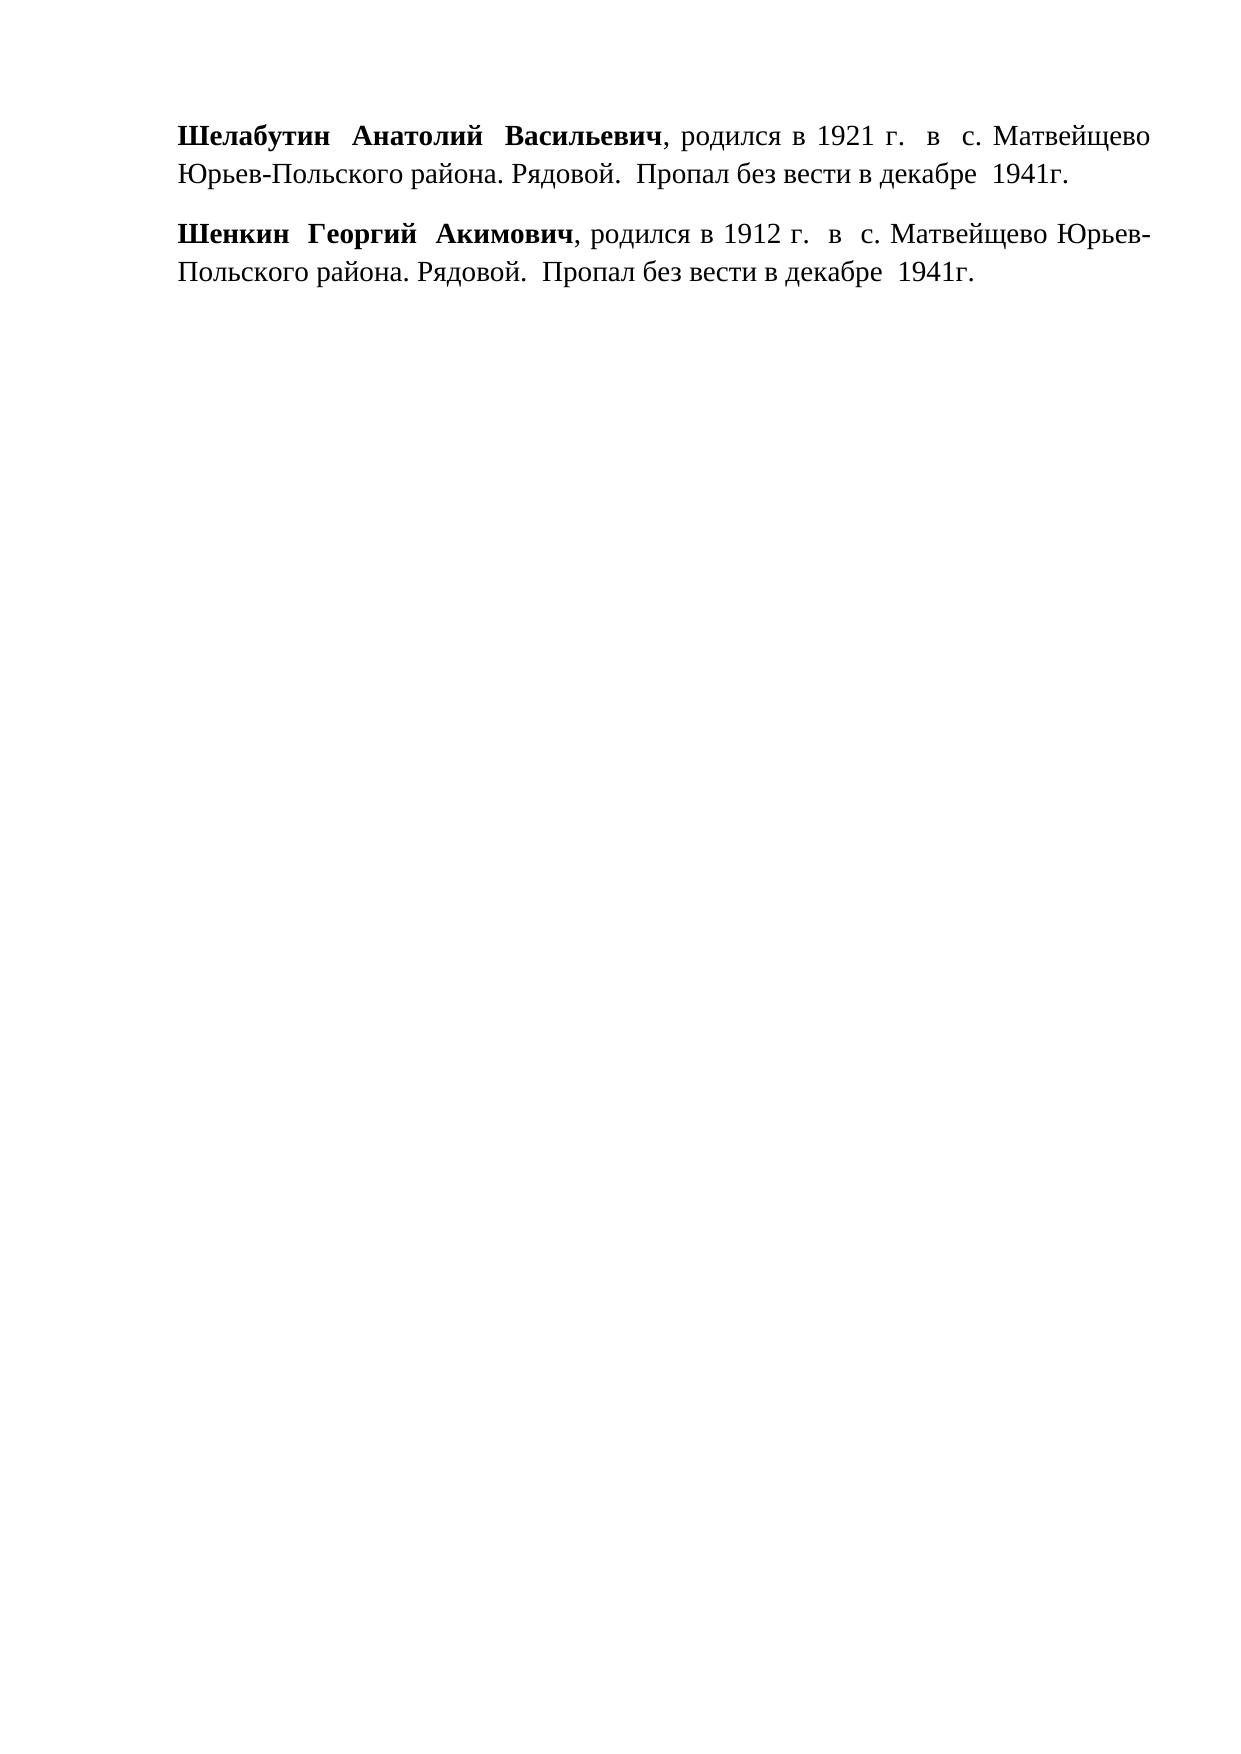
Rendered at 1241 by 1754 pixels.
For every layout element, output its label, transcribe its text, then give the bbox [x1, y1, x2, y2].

text Шелабутин Анатолий Васильевич, родился в 1921 г. в с. Матвейщево Юрьев-Польского района. Рядовой. Пропал без вести в декабре 1941г. [177, 118, 1152, 190]
text Шенкин Георгий Акимович, родился в 1912 г. в с. Матвейщево Юрьев-Польского района. Рядовой. Пропал без вести в декабре 1941г. [177, 216, 1152, 288]
